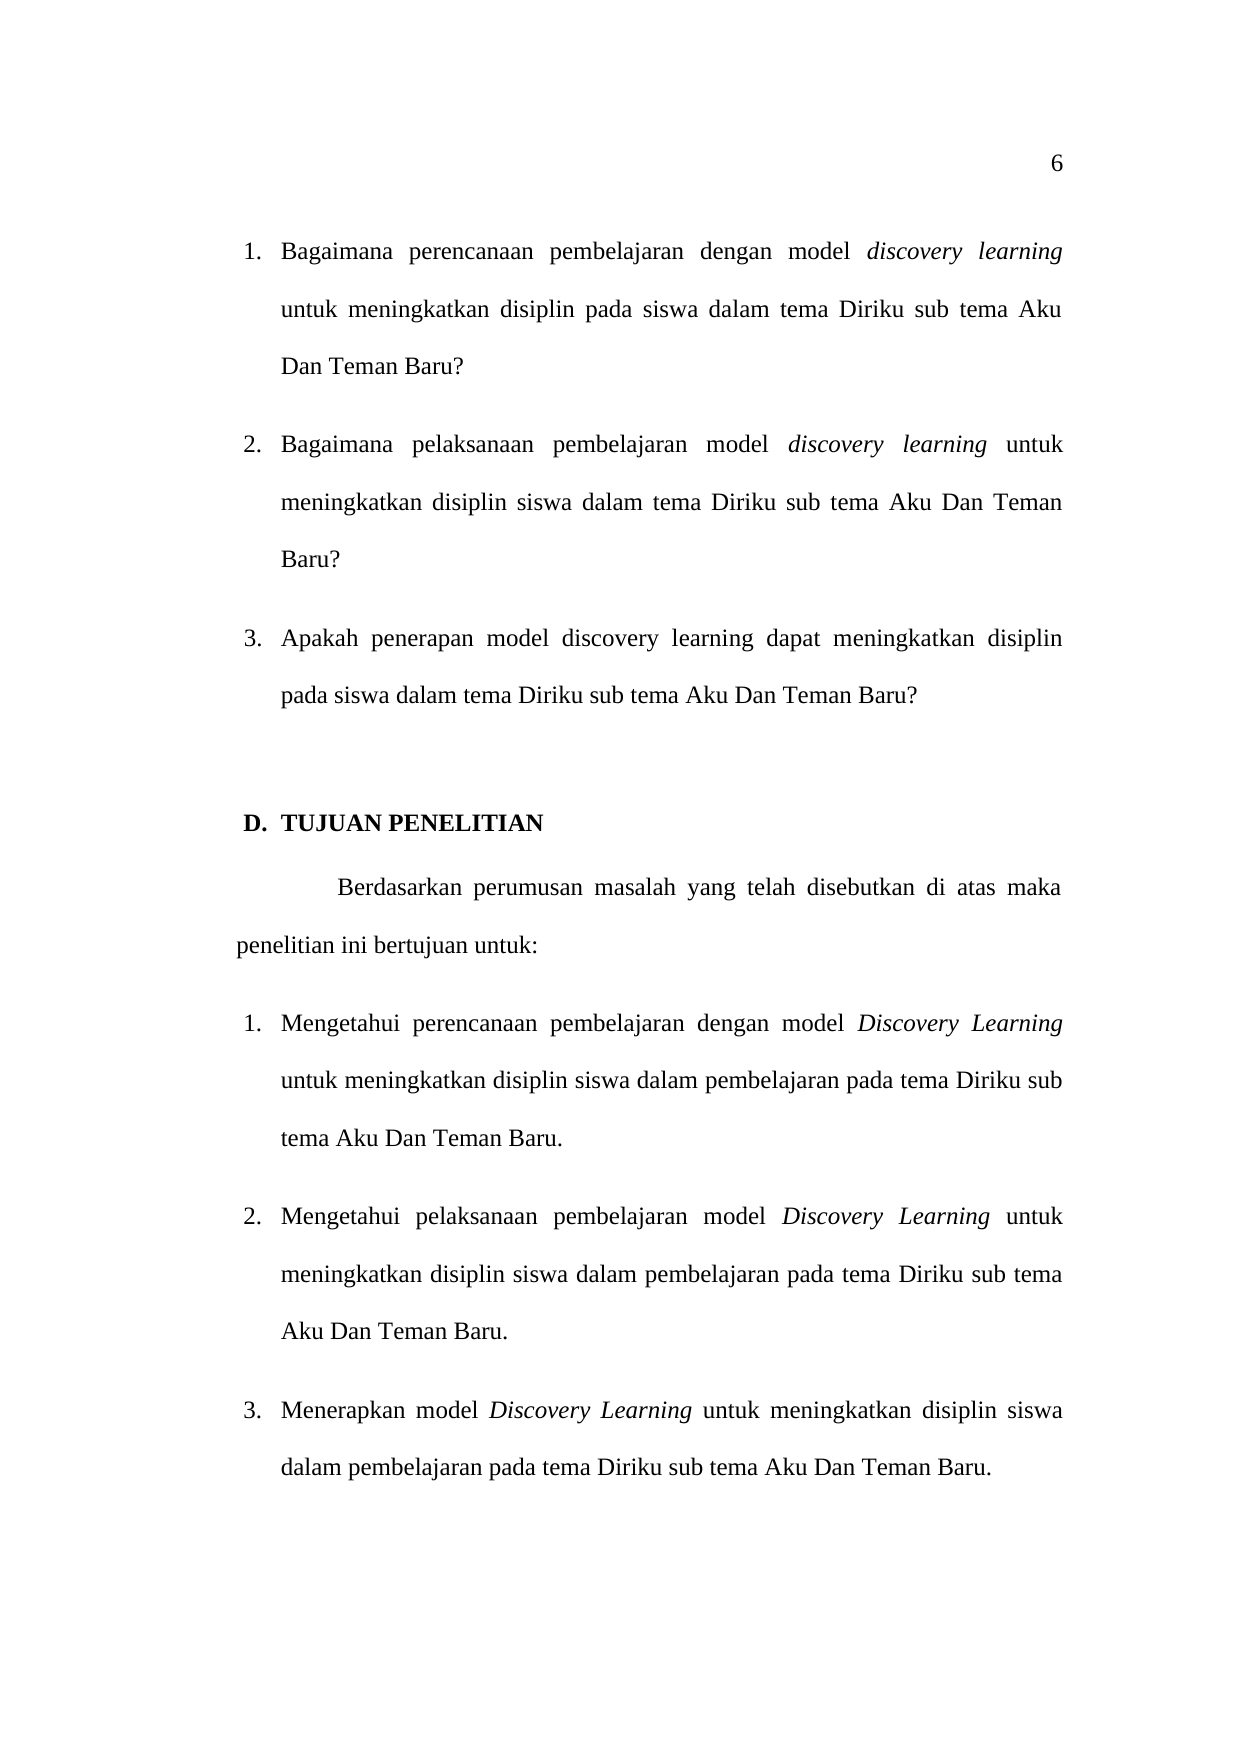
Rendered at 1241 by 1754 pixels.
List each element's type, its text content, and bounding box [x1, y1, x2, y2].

list Menerapkan model Discovery Learning untuk meningkatkan disiplin siswa dalam pembelajaran pada tema Diriku sub tema Aku Dan Teman Baru. [243, 1395, 1063, 1481]
list Mengetahui pelaksanaan pembelajaran model Discovery Learning untuk meningkatkan disiplin siswa dalam pembelajaran pada tema Diriku sub tema Aku Dan Teman Baru. [243, 1201, 1063, 1345]
list Apakah penerapan model discovery learning dapat meningkatkan disiplin pada siswa dalam tema Diriku sub tema Aku Dan Teman Baru? [243, 623, 1063, 709]
text Berdasarkan perumusan masalah yang telah disebutkan di atas maka penelitian ini bertujuan untuk: [236, 872, 1063, 958]
list TUJUAN PENELITIAN [243, 808, 1063, 837]
list Bagaimana pelaksanaan pembelajaran model discovery learning untuk meningkatkan disiplin siswa dalam tema Diriku sub tema Aku Dan Teman Baru? [243, 429, 1063, 573]
list Bagaimana perencanaan pembelajaran dengan model discovery learning untuk meningkatkan disiplin pada siswa dalam tema Diriku sub tema Aku Dan Teman Baru? [243, 236, 1063, 380]
list Mengetahui perencanaan pembelajaran dengan model Discovery Learning untuk meningkatkan disiplin siswa dalam pembelajaran pada tema Diriku sub tema Aku Dan Teman Baru. [243, 1008, 1063, 1152]
